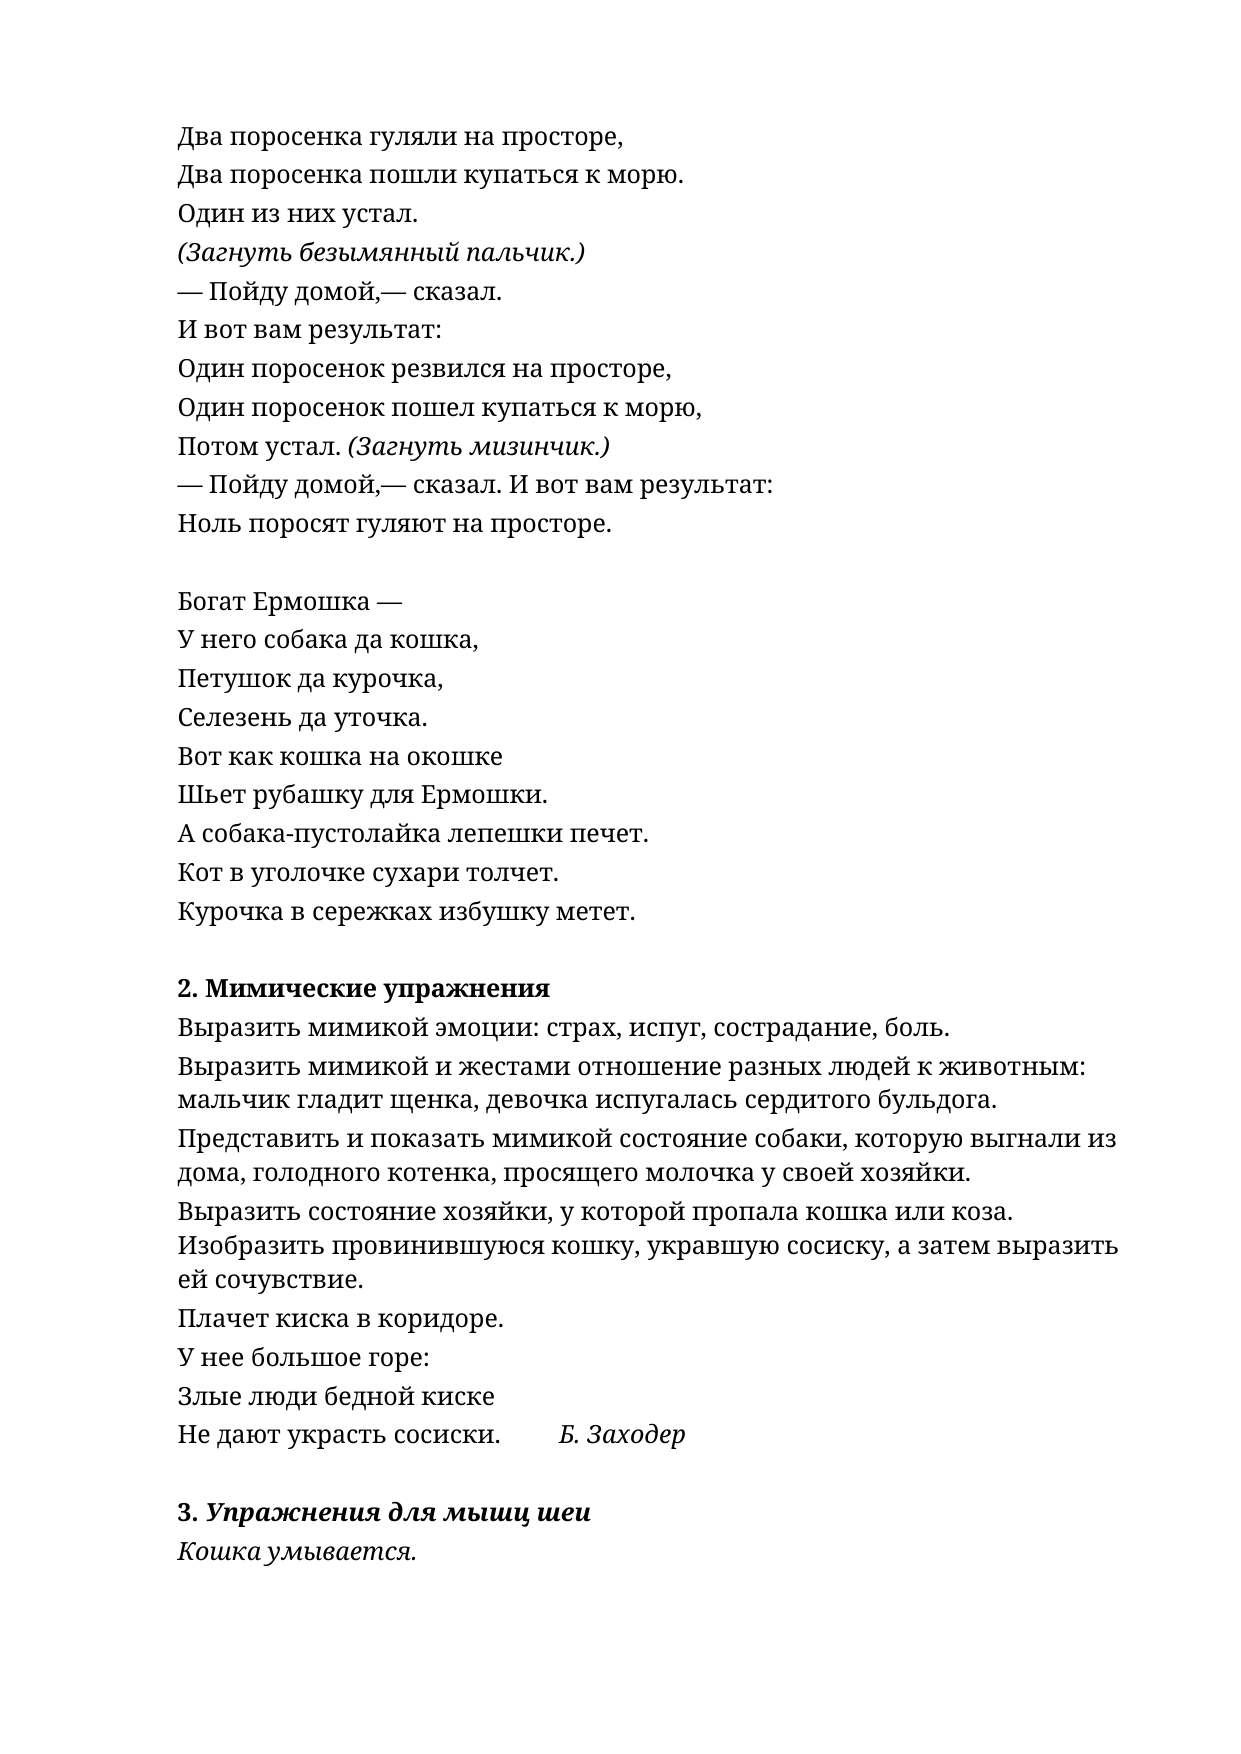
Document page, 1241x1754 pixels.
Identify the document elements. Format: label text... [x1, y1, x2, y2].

text А собака-пустолайка лепешки печет. [177, 816, 1152, 850]
text Один поросенок резвился на просторе, [177, 351, 1152, 385]
text Выразить состояние хозяйки, у которой пропала кошка или коза. Изобразить провинившуюся кошку, укравшую сосиску, а затем выразить ей сочувствие. [177, 1194, 1152, 1296]
text — Пойду домой,— сказал. [177, 273, 1152, 307]
text У нее большое горе: [177, 1339, 1152, 1373]
text Кошка умывается. [177, 1533, 1152, 1567]
text (Загнуть безымянный пальчик.) [177, 234, 1152, 268]
text Плачет киска в коридоре. [177, 1301, 1152, 1335]
text Селезень да уточка. [177, 699, 1152, 733]
text Кот в уголочке сухари толчет. [177, 854, 1152, 888]
text Ноль поросят гуляют на просторе. [177, 506, 1152, 540]
text Не дают украсть сосиски. Б. Заходер [177, 1417, 1152, 1451]
text У него собака да кошка, [177, 622, 1152, 656]
text Два поросенка пошли купаться к морю. [177, 157, 1152, 191]
text Один поросенок пошел купаться к морю, [177, 389, 1152, 423]
text И вот вам результат: [177, 312, 1152, 346]
text Два поросенка гуляли на просторе, [177, 118, 1152, 152]
text Представить и показать мимикой состояние собаки, которую выгнали из дома, голодного котенка, просящего молочка у своей хозяйки. [177, 1121, 1152, 1189]
text Выразить мимикой и жестами отношение разных людей к животным: мальчик гладит щенка, девочка испугалась сердитого бульдога. [177, 1048, 1152, 1116]
text 3. Упражнения для мышц шеи [177, 1494, 1152, 1528]
text Потом устал. (Загнуть мизинчик.) [177, 428, 1152, 462]
text Петушок да курочка, [177, 661, 1152, 695]
text Вот как кошка на окошке [177, 738, 1152, 772]
text Шьет рубашку для Ермошки. [177, 777, 1152, 811]
text Курочка в сережках избушку метет. [177, 893, 1152, 927]
text 2. Мимические упражнения [177, 971, 1152, 1005]
text Богат Ермошка — [177, 583, 1152, 617]
text Выразить мимикой эмоции: страх, испуг, сострадание, боль. [177, 1009, 1152, 1043]
text Злые люди бедной киске [177, 1378, 1152, 1412]
text Один из них устал. [177, 196, 1152, 230]
text — Пойду домой,— сказал. И вот вам результат: [177, 467, 1152, 501]
